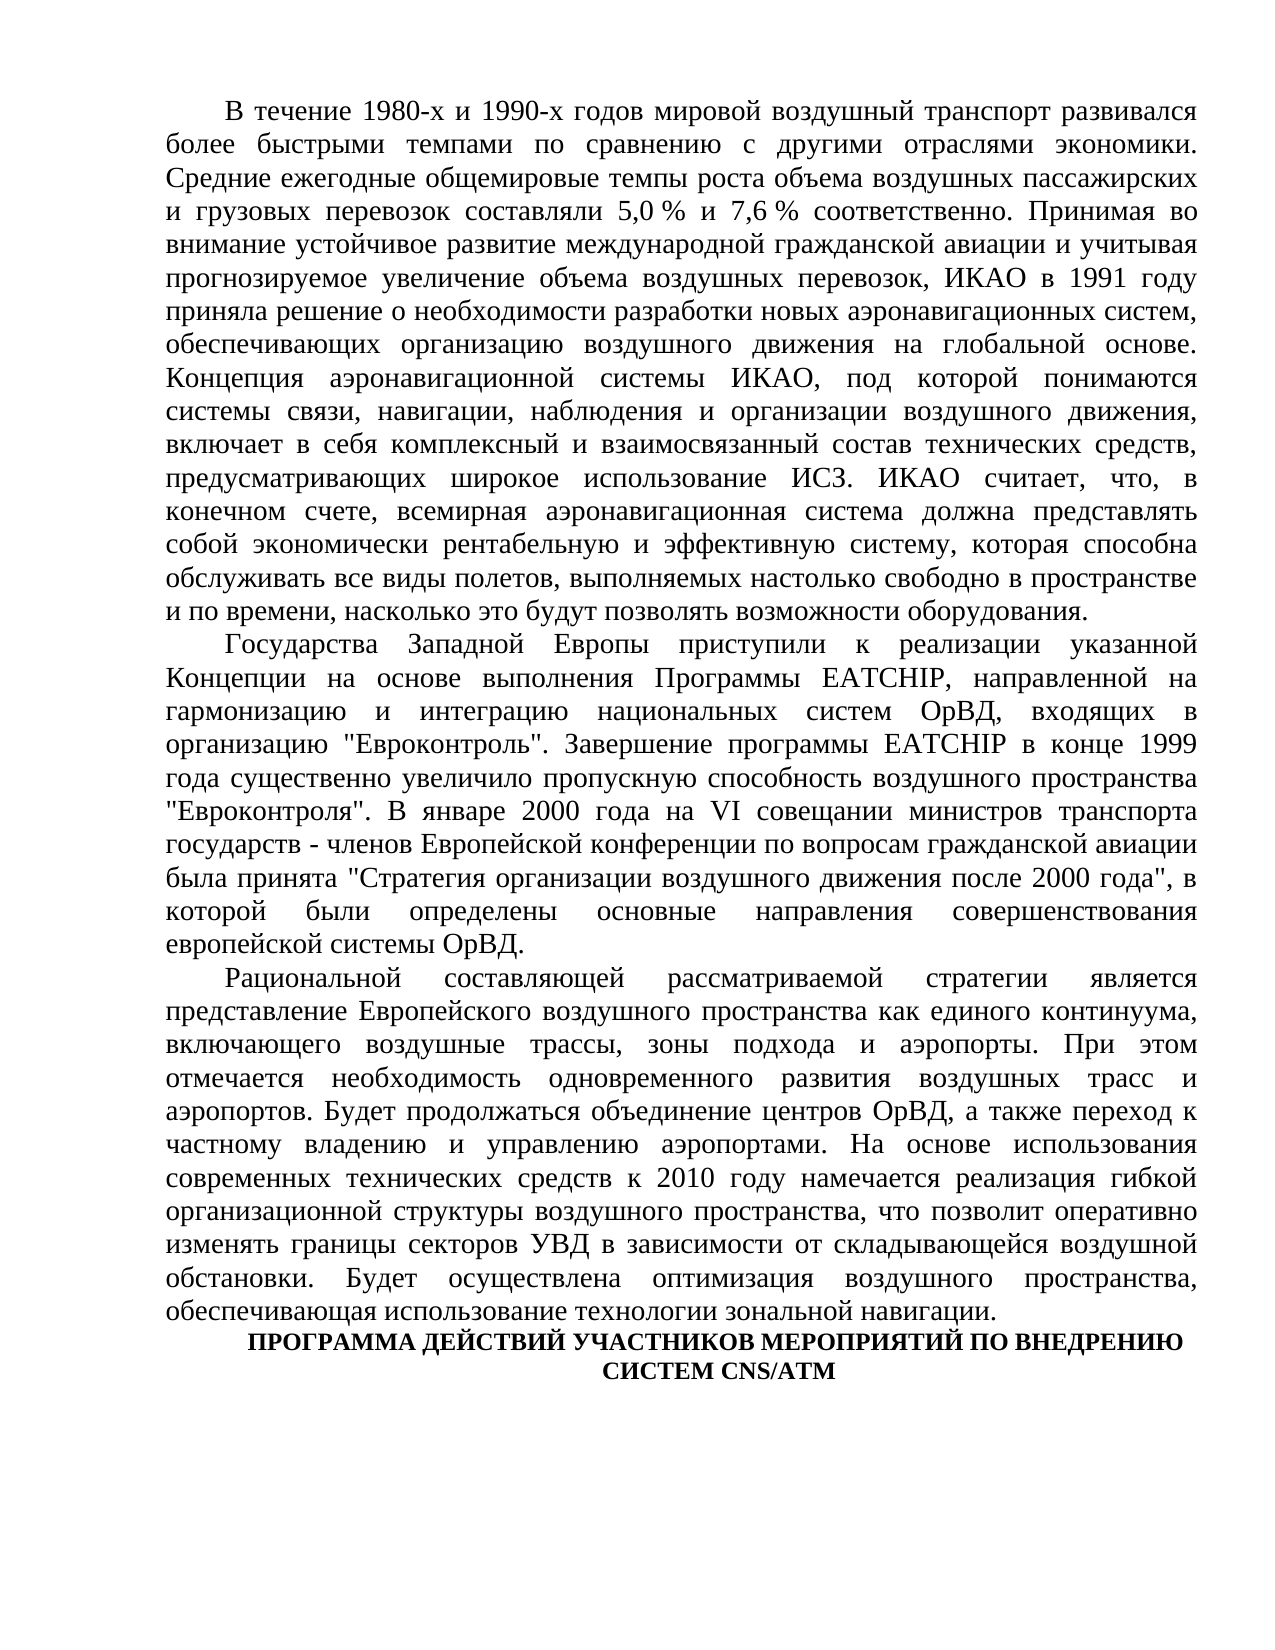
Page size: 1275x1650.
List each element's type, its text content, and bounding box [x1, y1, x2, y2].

text В течение 1980-х и 1990-х годов мировой воздушный транспорт развивался более быстрыми темпами по сравнению с другими отраслями экономики. Средние ежегодные общемировые темпы роста объема воздушных пассажирских и грузовых перевозок составляли 5,0 % и 7,6 % соответственно. Принимая во внимание устойчивое развитие международной гражданской авиации и учитывая прогнозируемое увеличение объема воздушных перевозок, ИКАО в 1991 году приняла решение о необходимости разработки новых аэронавигационных систем, обеспечивающих организацию воздушного движения на глобальной основе. Концепция аэронавигационной системы ИКАО, под которой понимаются системы связи, навигации, наблюдения и организации воздушного движения, включает в себя комплексный и взаимосвязанный состав технических средств, предусматривающих широкое использование ИСЗ. ИКАО считает, что, в конечном счете, всемирная аэронавигационная система должна представлять собой экономически рентабельную и эффективную систему, которая способна обслуживать все виды полетов, выполняемых настолько свободно в пространстве и по времени, насколько это будут позволять возможности оборудования. [165, 94, 1198, 627]
text Государства Западной Европы приступили к реализации указанной Концепции на основе выполнения Программы EATCHIP, направленной на гармонизацию и интеграцию национальных систем ОрВД, входящих в организацию "Евроконтроль". Завершение программы EATCHIP в конце 1999 года существенно увеличило пропускную способность воздушного пространства "Евроконтроля". В январе 2000 года на VI совещании министров транспорта государств - членов Европейской конференции по вопросам гражданской авиации была принята "Стратегия организации воздушного движения после 2000 года", в которой были определены основные направления совершенствования европейской системы ОрВД. [165, 627, 1198, 960]
text Рациональной составляющей рассматриваемой стратегии является представление Европейского воздушного пространства как единого континуума, включающего воздушные трассы, зоны подхода и аэропорты. При этом отмечается необходимость одновременного развития воздушных трасс и аэропортов. Будет продолжаться объединение центров ОрВД, а также переход к частному владению и управлению аэропортами. На основе использования современных технических средств к 2010 году намечается реализация гибкой организационной структуры воздушного пространства, что позволит оперативно изменять границы секторов УВД в зависимости от складывающейся воздушной обстановки. Будет осуществлена оптимизация воздушного пространства, обеспечивающая использование технологии зональной навигации. [165, 960, 1198, 1327]
text ПРОГРАММА ДЕЙСТВИЙ УЧАСТНИКОВ МЕРОПРИЯТИЙ ПО ВНЕДРЕНИЮ СИСТЕМ CNS/ATM [165, 1327, 1272, 1384]
